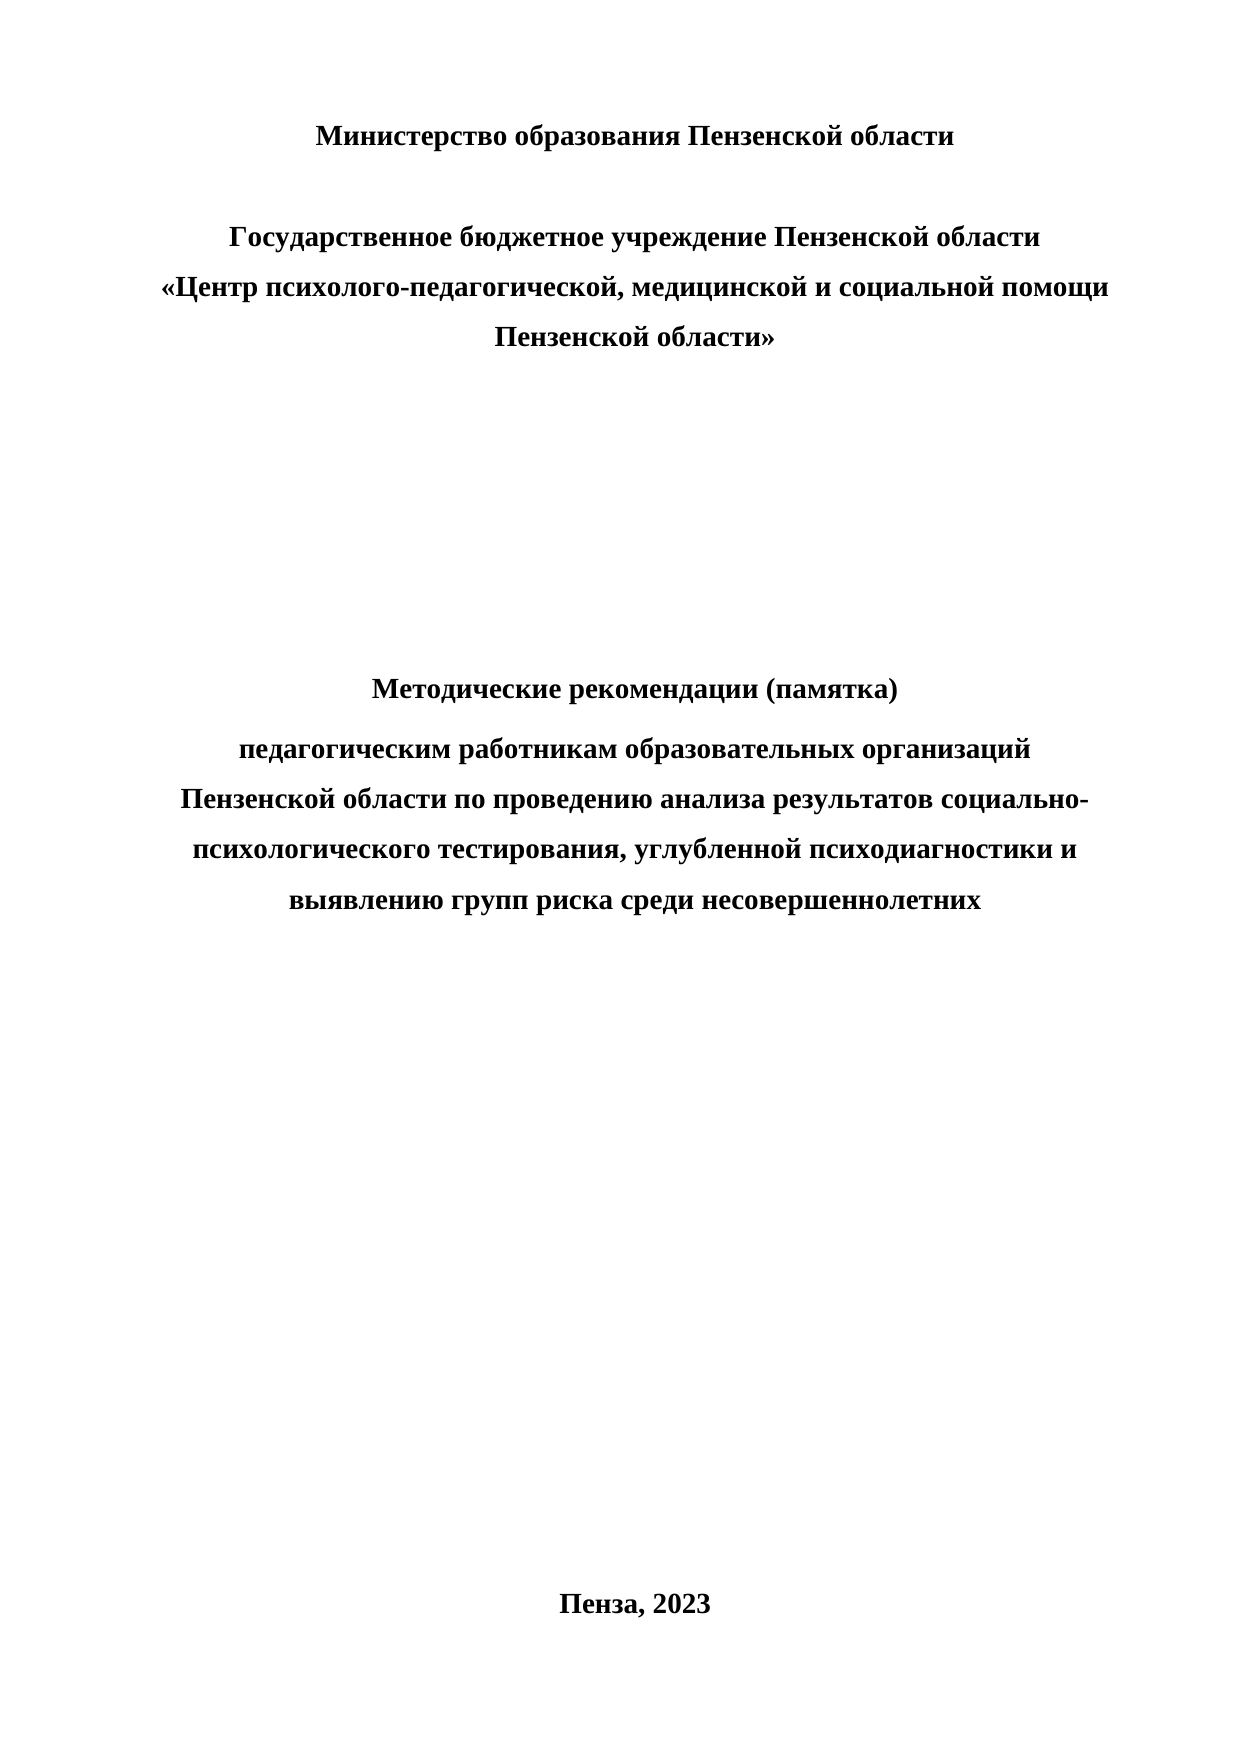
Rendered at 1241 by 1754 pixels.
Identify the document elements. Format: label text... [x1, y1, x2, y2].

text «Центр психолого-педагогической, медицинской и социальной помощи [118, 269, 1152, 303]
text Методические рекомендации (памятка) [118, 672, 1152, 705]
text Министерство образования Пензенской области [118, 118, 1152, 152]
text педагогическим работникам образовательных организаций [118, 731, 1152, 764]
text Пенза, 2023 [118, 1586, 1152, 1620]
text Государственное бюджетное учреждение Пензенской области [118, 219, 1152, 252]
text Пензенской области по проведению анализа результатов социально-психологического тестирования, углубленной психодиагностики и выявлению групп риска среди несовершеннолетних [118, 781, 1152, 915]
text Пензенской области» [118, 319, 1152, 353]
